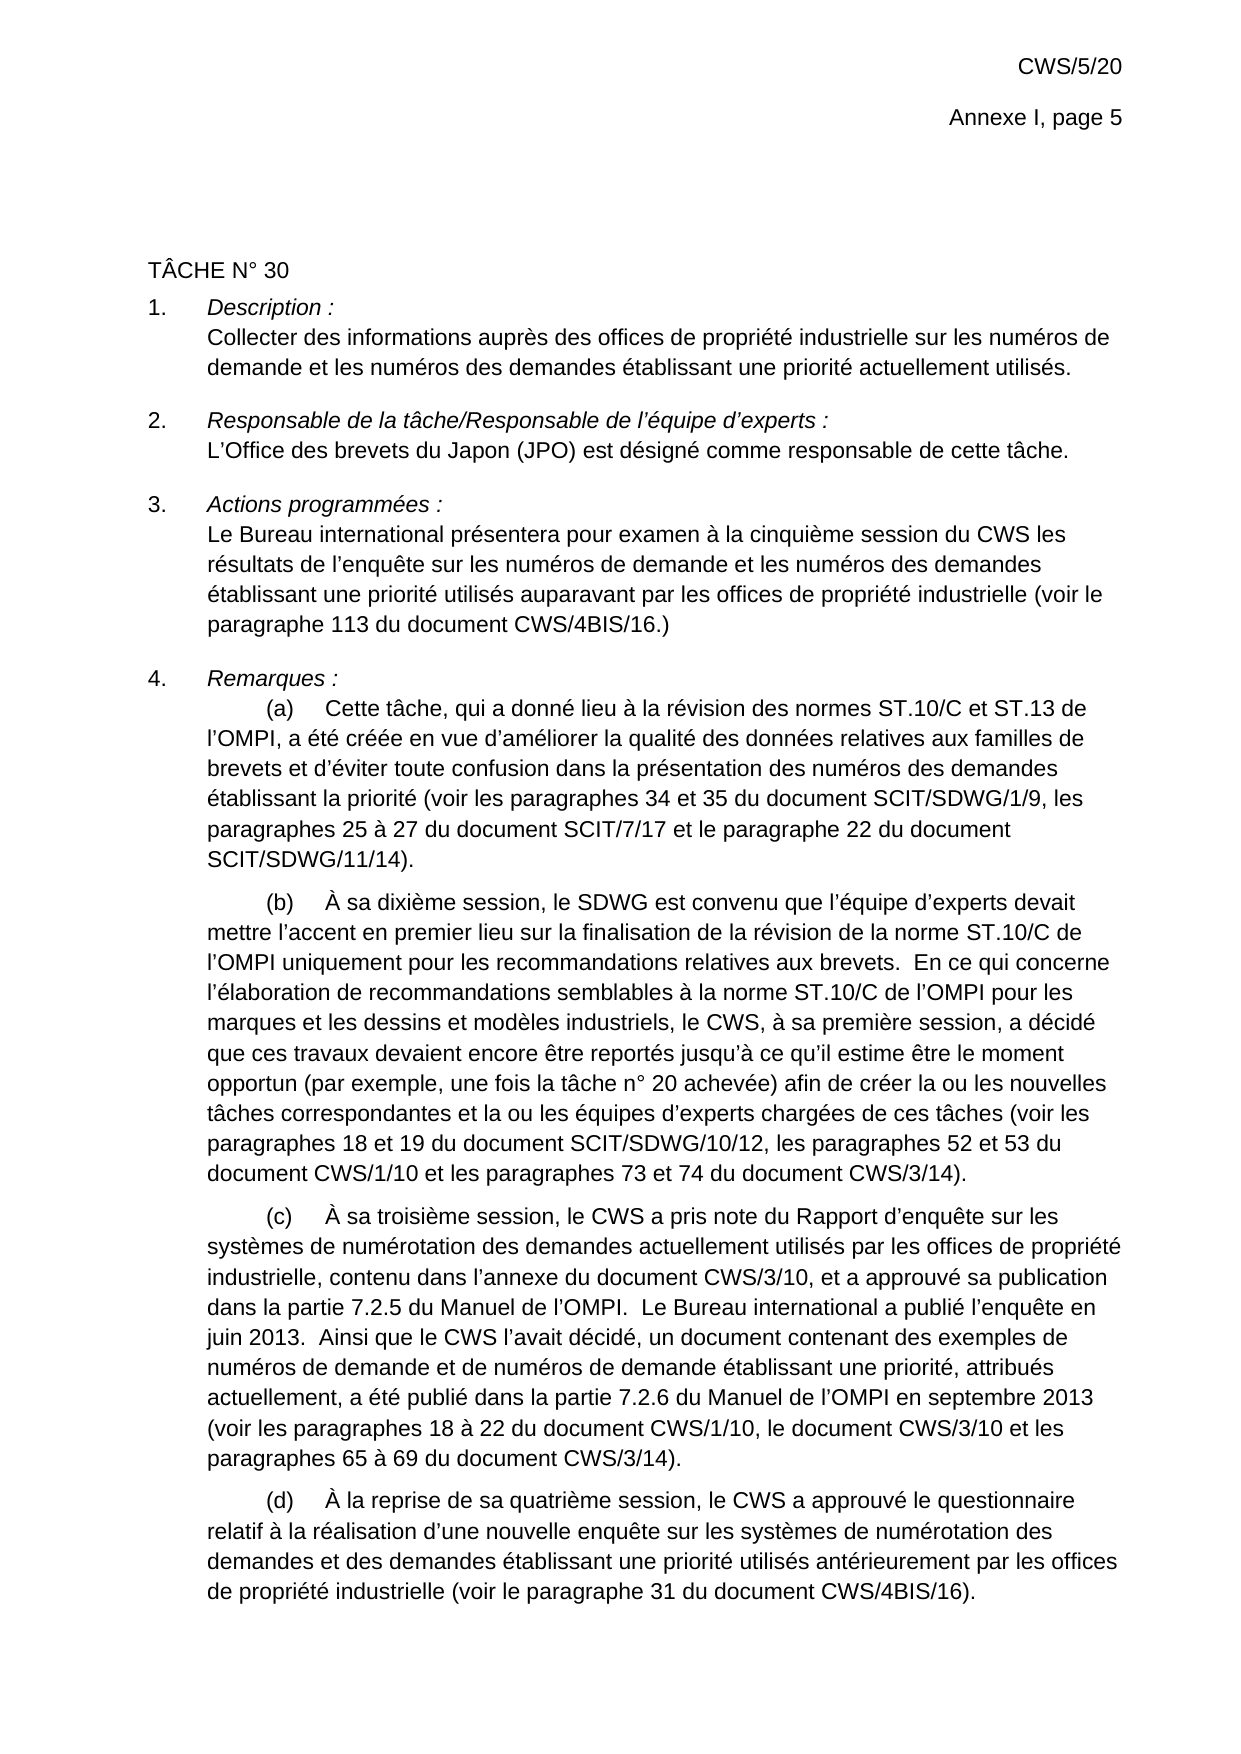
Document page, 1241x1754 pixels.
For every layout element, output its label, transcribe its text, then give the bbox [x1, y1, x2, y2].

text 4. Remarques : [148, 664, 1122, 691]
list À sa dixième session, le SDWG est convenu que l’équipe d’experts devait mettre l’accent en premier lieu sur la finalisation de la révision de la norme ST.10/C de l’OMPI uniquement pour les recommandations relatives aux brevets. En ce qui concerne l’élaboration de recommandations semblables à la norme ST.10/C de l’OMPI pour les marques et les dessins et modèles industriels, le CWS, à sa première session, a décidé que ces travaux devaient encore être reportés jusqu’à ce qu’il estime être le moment opportun (par exemple, une fois la tâche n° 20 achevée) afin de créer la ou les nouvelles tâches correspondantes et la ou les équipes d’experts chargées de ces tâches (voir les paragraphes 18 et 19 du document SCIT/SDWG/10/12, les paragraphes 52 et 53 du document CWS/1/10 et les paragraphes 73 et 74 du document CWS/3/14). [207, 888, 1122, 1187]
text 2. Responsable de la tâche/Responsable de l’équipe d’experts : L’Office des brevets du Japon (JPO) est désigné comme responsable de cette tâche. [148, 407, 1122, 464]
list À la reprise de sa quatrième session, le CWS a approuvé le questionnaire relatif à la réalisation d’une nouvelle enquête sur les systèmes de numérotation des demandes et des demandes établissant une priorité utilisés antérieurement par les offices de propriété industrielle (voir le paragraphe 31 du document CWS/4BIS/16). [207, 1487, 1122, 1604]
text 3. Actions programmées : Le Bureau international présentera pour examen à la cinquième session du CWS les résultats de l’enquête sur les numéros de demande et les numéros des demandes établissant une priorité utilisés auparavant par les offices de propriété industrielle (voir le paragraphe 113 du document CWS/4BIS/16.) [148, 491, 1122, 638]
text 1. Description : Collecter des informations auprès des offices de propriété industrielle sur les numéros de demande et les numéros des demandes établissant une priorité actuellement utilisés. [148, 294, 1122, 381]
subtitle Tâche n° 30 [148, 257, 1122, 284]
list Cette tâche, qui a donné lieu à la révision des normes ST.10/C et ST.13 de l’OMPI, a été créée en vue d’améliorer la qualité des données relatives aux familles de brevets et d’éviter toute confusion dans la présentation des numéros des demandes établissant la priorité (voir les paragraphes 34 et 35 du document SCIT/SDWG/1/9, les paragraphes 25 à 27 du document SCIT/7/17 et le paragraphe 22 du document SCIT/SDWG/11/14). [207, 695, 1122, 872]
list À sa troisième session, le CWS a pris note du Rapport d’enquête sur les systèmes de numérotation des demandes actuellement utilisés par les offices de propriété industrielle, contenu dans l’annexe du document CWS/3/10, et a approuvé sa publication dans la partie 7.2.5 du Manuel de l’OMPI. Le Bureau international a publié l’enquête en juin 2013. Ainsi que le CWS l’avait décidé, un document contenant des exemples de numéros de demande et de numéros de demande établissant une priorité, attribués actuellement, a été publié dans la partie 7.2.6 du Manuel de l’OMPI en septembre 2013 (voir les paragraphes 18 à 22 du document CWS/1/10, le document CWS/3/10 et les paragraphes 65 à 69 du document CWS/3/14). [207, 1203, 1122, 1471]
